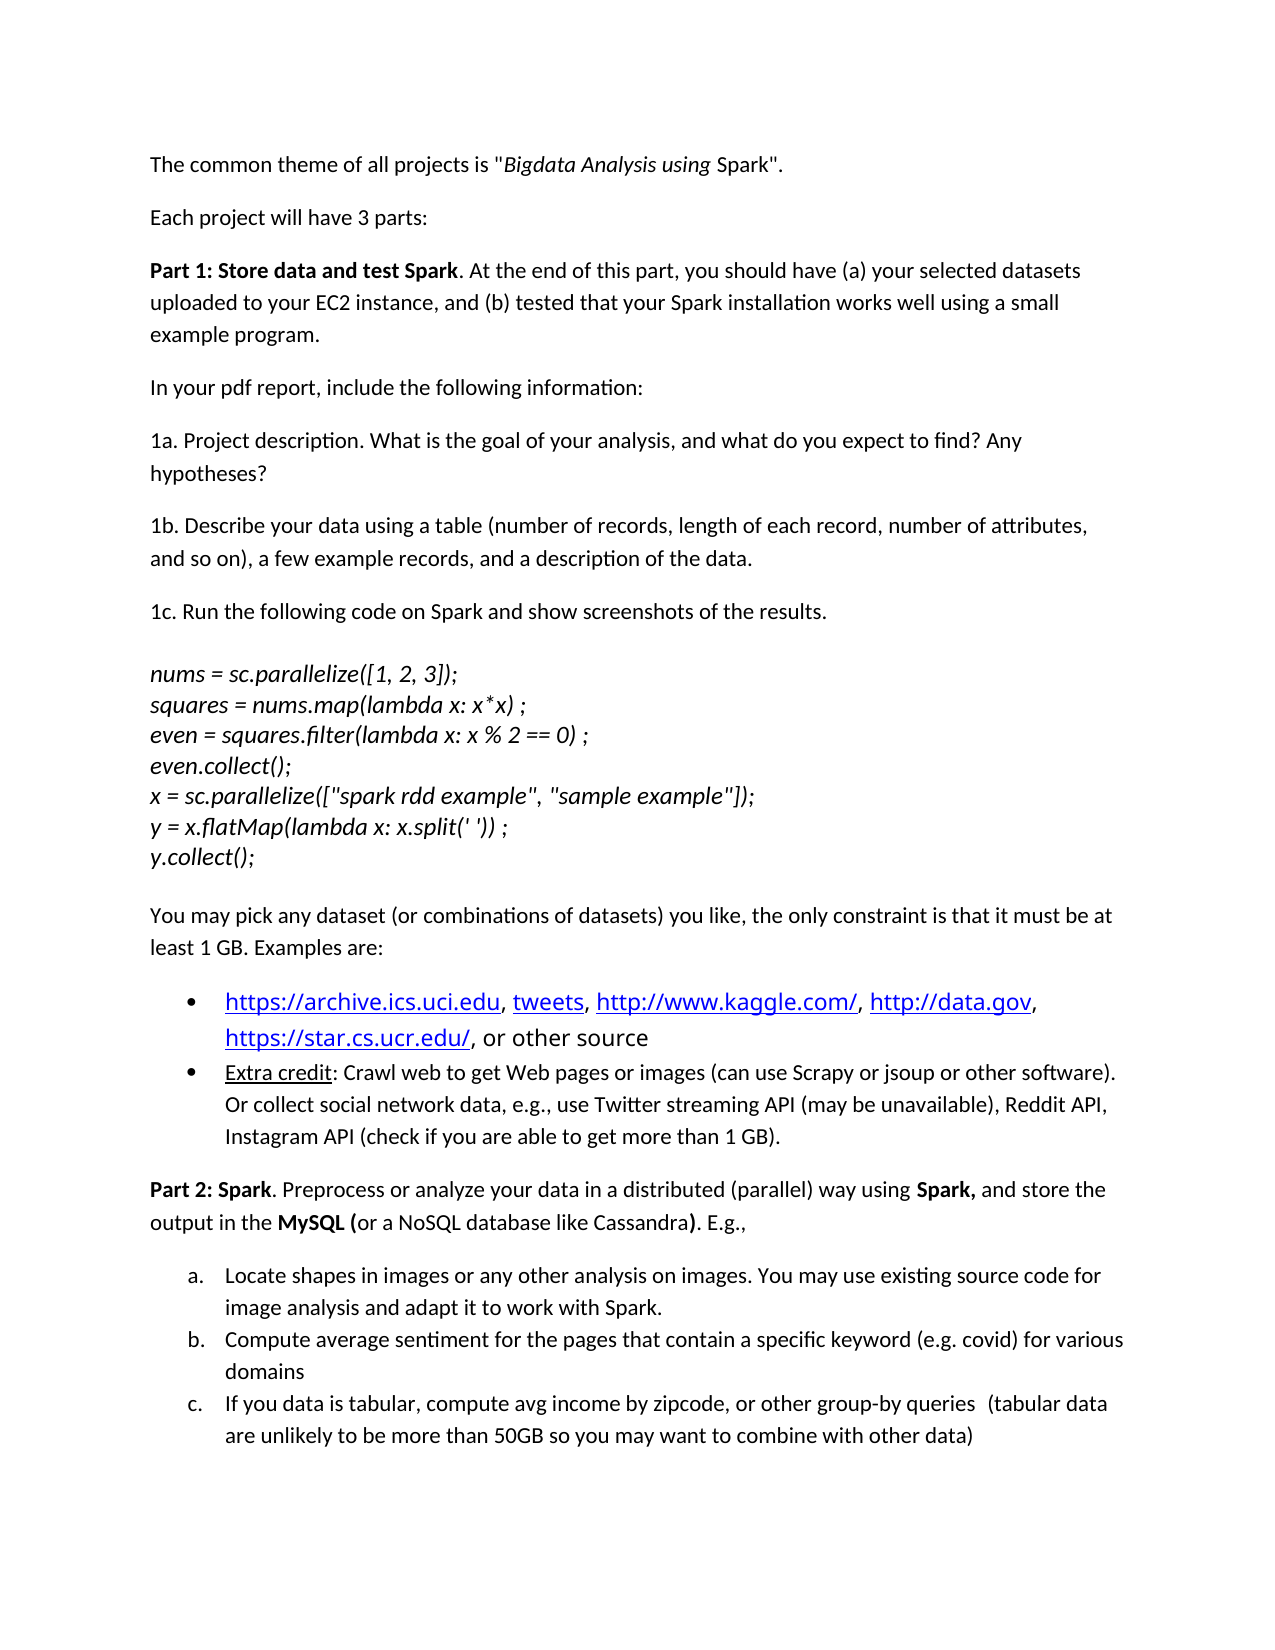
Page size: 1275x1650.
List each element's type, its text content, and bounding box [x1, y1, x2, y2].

text 1a. Project description. What is the goal of your analysis, and what do you expect to find? Any hypotheses? [150, 426, 1125, 487]
list If you data is tabular, compute avg income by zipcode, or other group-by queries (tabular data are unlikely to be more than 50GB so you may want to combine with other data) [187, 1389, 1125, 1450]
list https://archive.ics.uci.edu, tweets, http://www.kaggle.com/, http://data.gov, https://star.cs.ucr.edu/, or other source [187, 986, 1125, 1053]
text You may pick any dataset (or combinations of datasets) you like, the only constraint is that it must be at least 1 GB. Examples are: [150, 901, 1125, 961]
text Part 1: Store data and test Spark. At the end of this part, you should have (a) your selected datasets uploaded to your EC2 instance, and (b) tested that your Spark installation works well using a small example program. [150, 256, 1125, 348]
text Part 2: Spark. Preprocess or analyze your data in a distributed (parallel) way using Spark, and store the output in the MySQL (or a NoSQL database like Cassandra). E.g., [150, 1176, 1125, 1236]
list Extra credit: Crawl web to get Web pages or images (can use Scrapy or jsoup or other software). Or collect social network data, e.g., use Twitter streaming API (may be unavailable), Reddit API, Instagram API (check if you are able to get more than 1 GB). [187, 1058, 1125, 1151]
text The common theme of all projects is "Bigdata Analysis using Spark". [150, 150, 1125, 178]
text In your pdf report, include the following information: [150, 373, 1125, 401]
text 1c. Run the following code on Spark and show screenshots of the results. [150, 597, 1125, 625]
list Compute average sentiment for the pages that contain a specific keyword (e.g. covid) for various domains [187, 1325, 1125, 1385]
text 1b. Describe your data using a table (number of records, length of each record, number of attributes, and so on), a few example records, and a description of the data. [150, 512, 1125, 572]
text Each project will have 3 parts: [150, 203, 1125, 231]
text nums = sc.parallelize([1, 2, 3]); squares = nums.map(lambda x: x*x) ; even = squares.filter(lambda x: x % 2 == 0) ; even.collect(); x = sc.parallelize(["spark rdd example", "sample example"]); y = x.flatMap(lambda x: x.split(' ')) ; y.collect(); [150, 658, 1125, 872]
list Locate shapes in images or any other analysis on images. You may use existing source code for image analysis and adapt it to work with Spark. [187, 1261, 1125, 1321]
